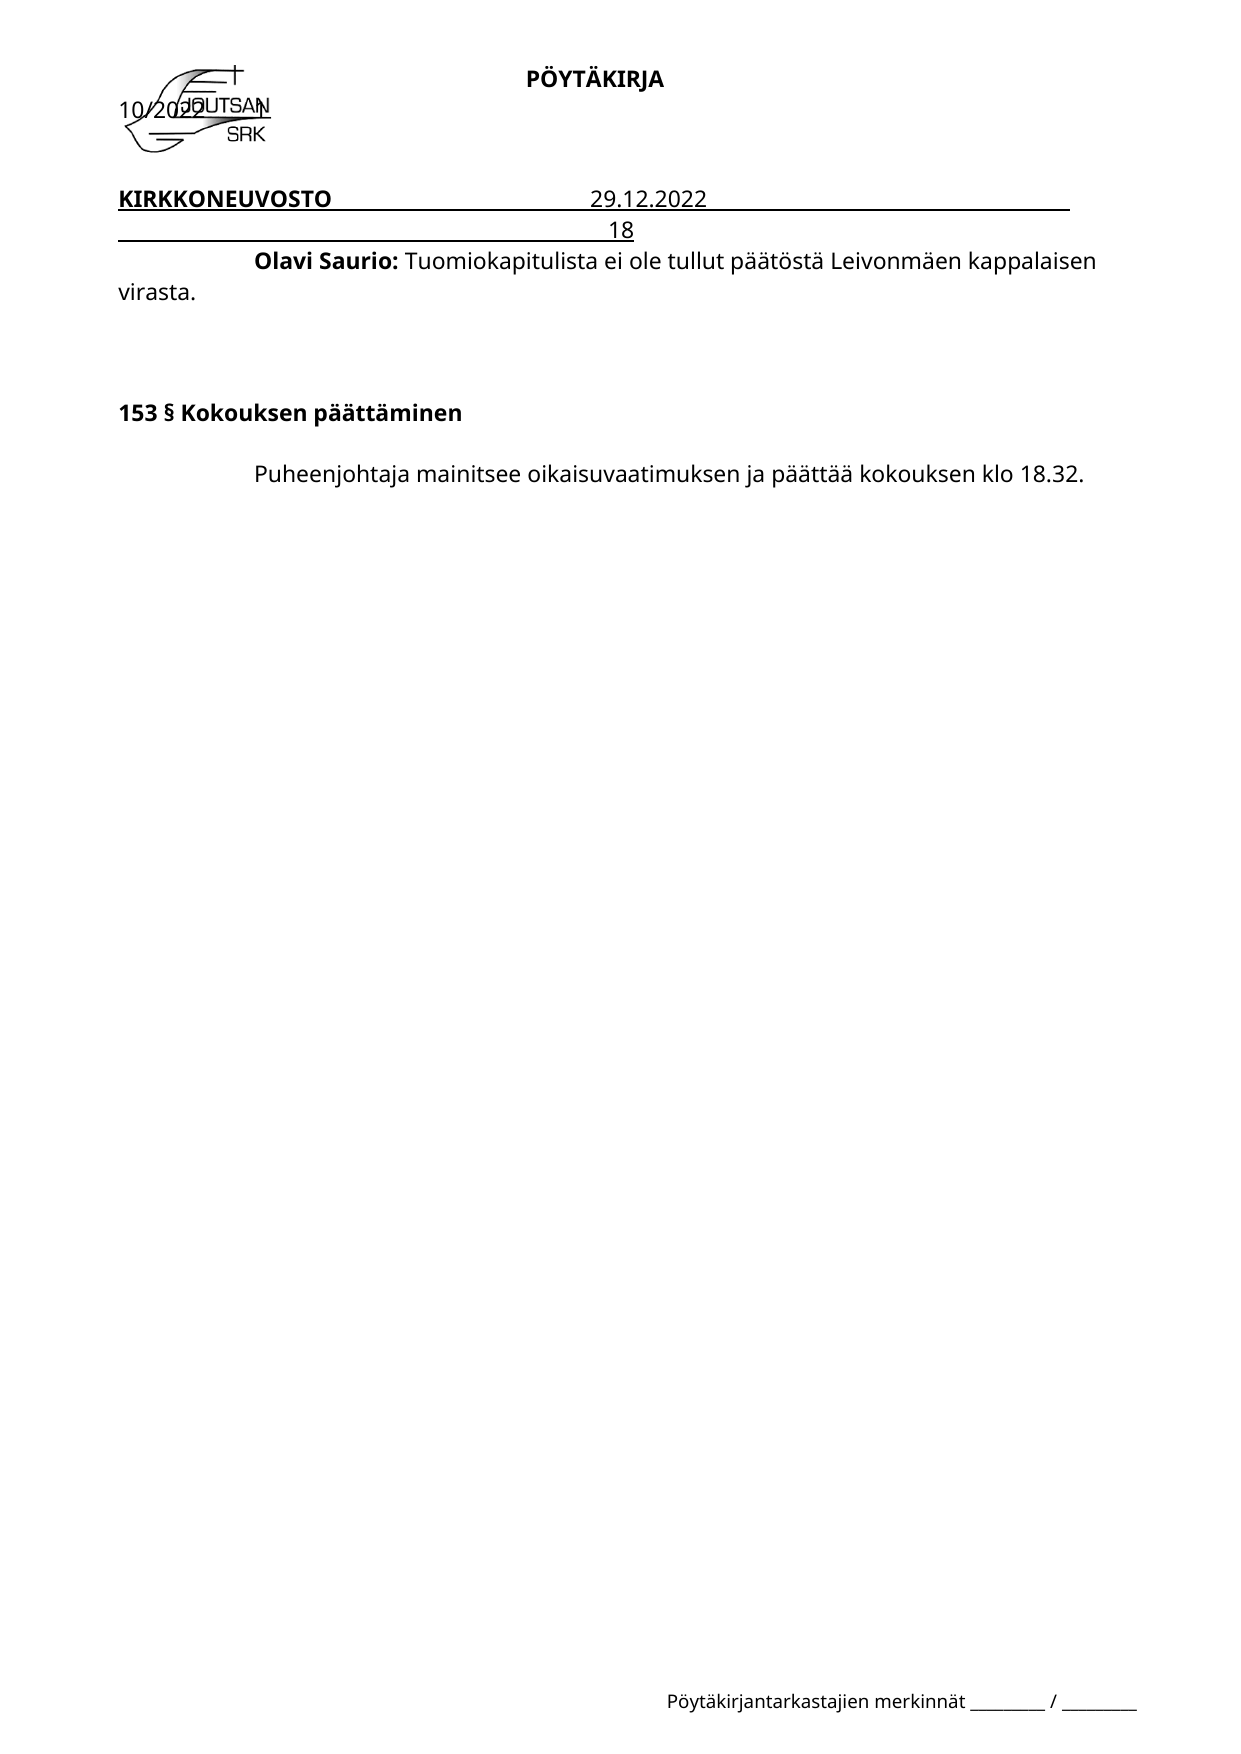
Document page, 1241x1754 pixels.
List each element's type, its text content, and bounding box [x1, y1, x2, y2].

text 153 § Kokouksen päättäminen [118, 397, 1137, 428]
text Puheenjohtaja mainitsee oikaisuvaatimuksen ja päättää kokouksen klo 18.32. [254, 458, 1137, 489]
text Olavi Saurio: Tuomiokapitulista ei ole tullut päätöstä Leivonmäen kappalaisen virasta. [118, 245, 1137, 308]
picture [124, 65, 361, 153]
